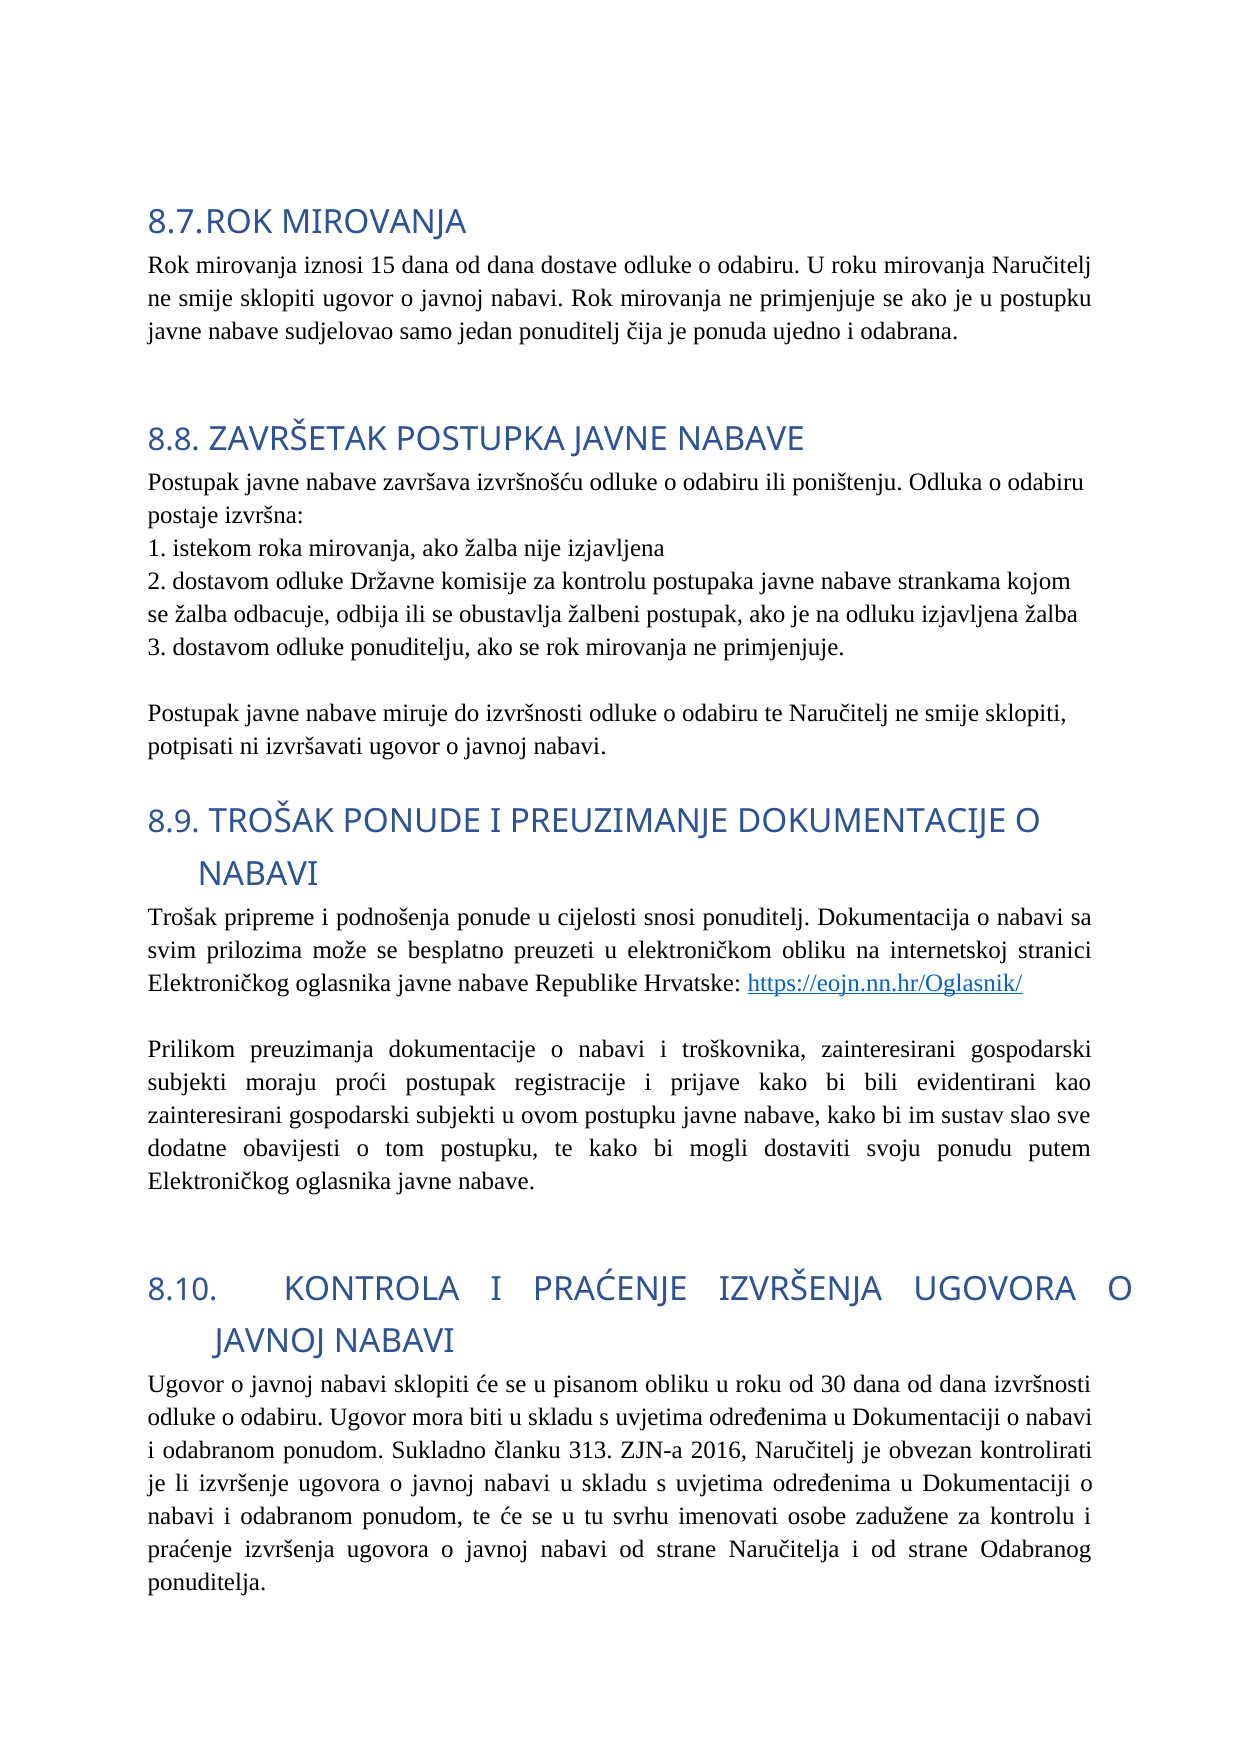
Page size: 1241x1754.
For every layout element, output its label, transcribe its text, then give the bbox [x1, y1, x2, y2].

text Prilikom preuzimanja dokumentacije o nabavi i troškovnika, zainteresirani gospodarski subjekti moraju proći postupak registracije i prijave kako bi bili evidentirani kao zainteresirani gospodarski subjekti u ovom postupku javne nabave, kako bi im sustav slao sve dodatne obavijesti o tom postupku, te kako bi mogli dostaviti svoju ponudu putem Elektroničkog oglasnika javne nabave. [147, 1034, 1093, 1194]
subtitle ROK MIROVANJA [147, 198, 1134, 243]
subtitle ZAVRŠETAK POSTUPKA JAVNE NABAVE [147, 415, 1134, 460]
list istekom roka mirovanja, ako žalba nije izjavljena [147, 533, 1134, 562]
text Ugovor o javnoj nabavi sklopiti će se u pisanom obliku u roku od 30 dana od dana izvršnosti odluke o odabiru. Ugovor mora biti u skladu s uvjetima određenima u Dokumentaciji o nabavi i odabranom ponudom. Sukladno članku 313. ZJN-a 2016, Naručitelj je obvezan kontrolirati je li izvršenje ugovora o javnoj nabavi u skladu s uvjetima određenima u Dokumentaciji o nabavi i odabranom ponudom, te će se u tu svrhu imenovati osobe zadužene za kontrolu i praćenje izvršenja ugovora o javnoj nabavi od strane Naručitelja i od strane Odabranog ponuditelja. [147, 1369, 1093, 1596]
text Trošak pripreme i podnošenja ponude u cijelosti snosi ponuditelj. Dokumentacija o nabavi sa svim prilozima može se besplatno preuzeti u elektroničkom obliku na internetskoj stranici Elektroničkog oglasnika javne nabave Republike Hrvatske: https://eojn.nn.hr/Oglasnik/ [147, 902, 1093, 996]
subtitle KONTROLA I PRAĆENJE IZVRŠENJA UGOVORA O JAVNOJ NABAVI [147, 1265, 1134, 1362]
list dostavom odluke Državne komisije za kontrolu postupaka javne nabave strankama kojom se žalba odbacuje, odbija ili se obustavlja žalbeni postupak, ako je na odluku izjavljena žalba [147, 566, 1092, 628]
text Rok mirovanja iznosi 15 dana od dana dostave odluke o odabiru. U roku mirovanja Naručitelj ne smije sklopiti ugovor o javnoj nabavi. Rok mirovanja ne primjenjuje se ako je u postupku javne nabave sudjelovao samo jedan ponuditelj čija je ponuda ujedno i odabrana. [147, 250, 1093, 344]
list dostavom odluke ponuditelju, ako se rok mirovanja ne primjenjuje. [147, 632, 1134, 661]
text Postupak javne nabave miruje do izvršnosti odluke o odabiru te Naručitelj ne smije sklopiti, potpisati ni izvršavati ugovor o javnoj nabavi. [147, 698, 1068, 760]
subtitle TROŠAK PONUDE I PREUZIMANJE DOKUMENTACIJE O NABAVI [147, 797, 1134, 895]
text Postupak javne nabave završava izvršnošću odluke o odabiru ili poništenju. Odluka o odabiru postaje izvršna: [147, 467, 1134, 529]
